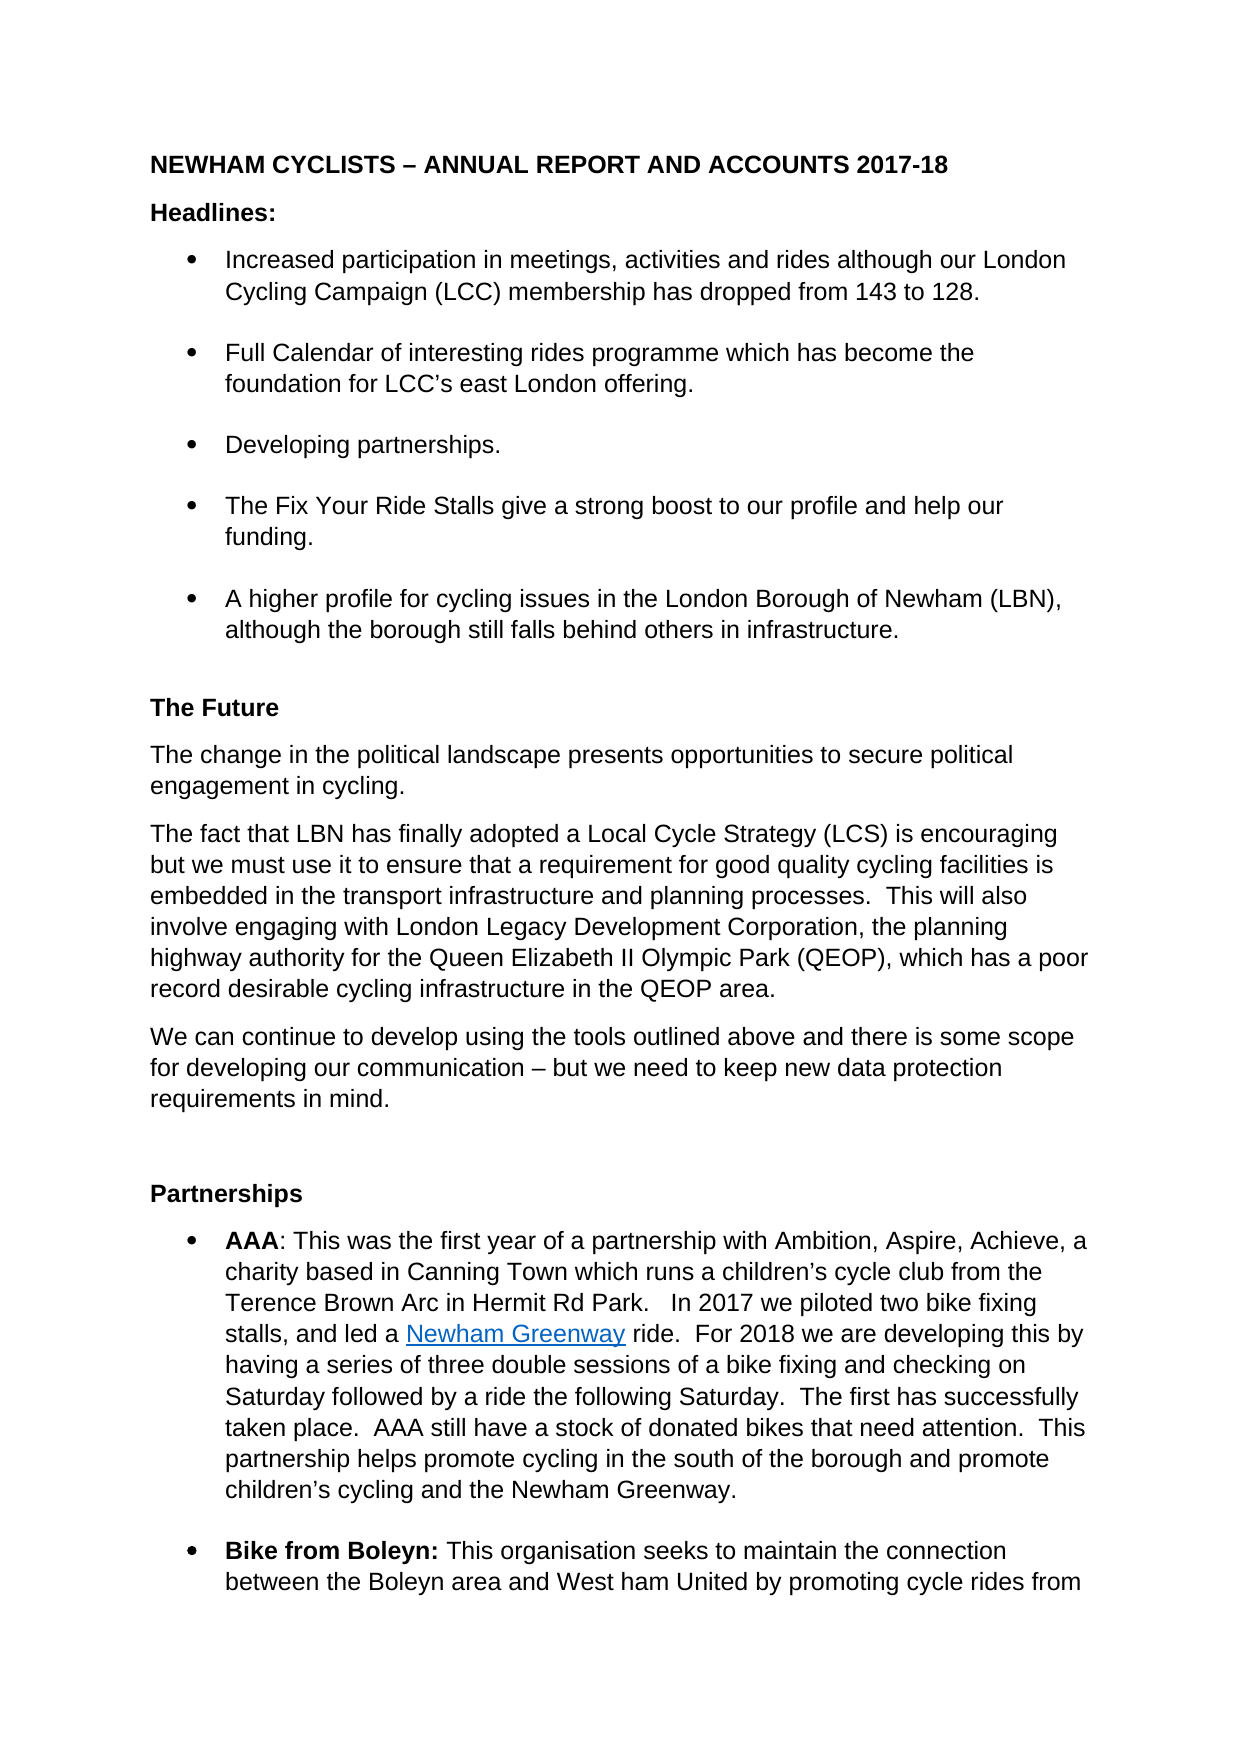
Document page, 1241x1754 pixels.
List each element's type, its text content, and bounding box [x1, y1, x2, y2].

text Partnerships [150, 1178, 1090, 1207]
list Developing partnerships. [187, 430, 1090, 489]
text NEWHAM CYCLISTS – ANNUAL REPORT AND ACCOUNTS 2017-18 [150, 150, 1090, 179]
list A higher profile for cycling issues in the London Borough of Newham (LBN), although the borough still falls behind others in infrastructure. [187, 583, 1090, 674]
text The fact that LBN has finally adopted a Local Cycle Strategy (LCS) is encouraging but we must use it to ensure that a requirement for good quality cycling facilities is embedded in the transport infrastructure and planning processes. This will also involve engaging with London Legacy Development Corporation, the planning highway authority for the Queen Elizabeth II Olympic Park (QEOP), which has a poor record desirable cycling infrastructure in the QEOP area. [150, 819, 1090, 1003]
list The Fix Your Ride Stalls give a strong boost to our profile and help our funding. [187, 491, 1090, 581]
text We can continue to develop using the tools outlined above and there is some scope for developing our communication – but we need to keep new data protection requirements in mind. [150, 1022, 1090, 1113]
list Full Calendar of interesting rides programme which has become the foundation for LCC’s east London offering. [187, 338, 1090, 428]
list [187, 1536, 1090, 1596]
text Headlines: [150, 198, 1090, 226]
list Increased participation in meetings, activities and rides although our London Cycling Campaign (LCC) membership has dropped from 143 to 128. [187, 245, 1090, 336]
text The change in the political landscape presents opportunities to secure political engagement in cycling. [150, 740, 1090, 800]
text The Future [150, 692, 1090, 721]
list AAA: This was the first year of a partnership with Ambition, Aspire, Achieve, a charity based in Canning Town which runs a children’s cycle club from the Terence Brown Arc in Hermit Rd Park. In 2017 we piloted two bike fixing stalls, and led a Newham Greenway ride. For 2018 we are developing this by having a series of three double sessions of a bike fixing and checking on Saturday followed by a ride the following Saturday. The first has successfully taken place. AAA still have a stock of donated bikes that need attention. This partnership helps promote cycling in the south of the borough and promote children’s cycling and the Newham Greenway. [187, 1226, 1090, 1534]
